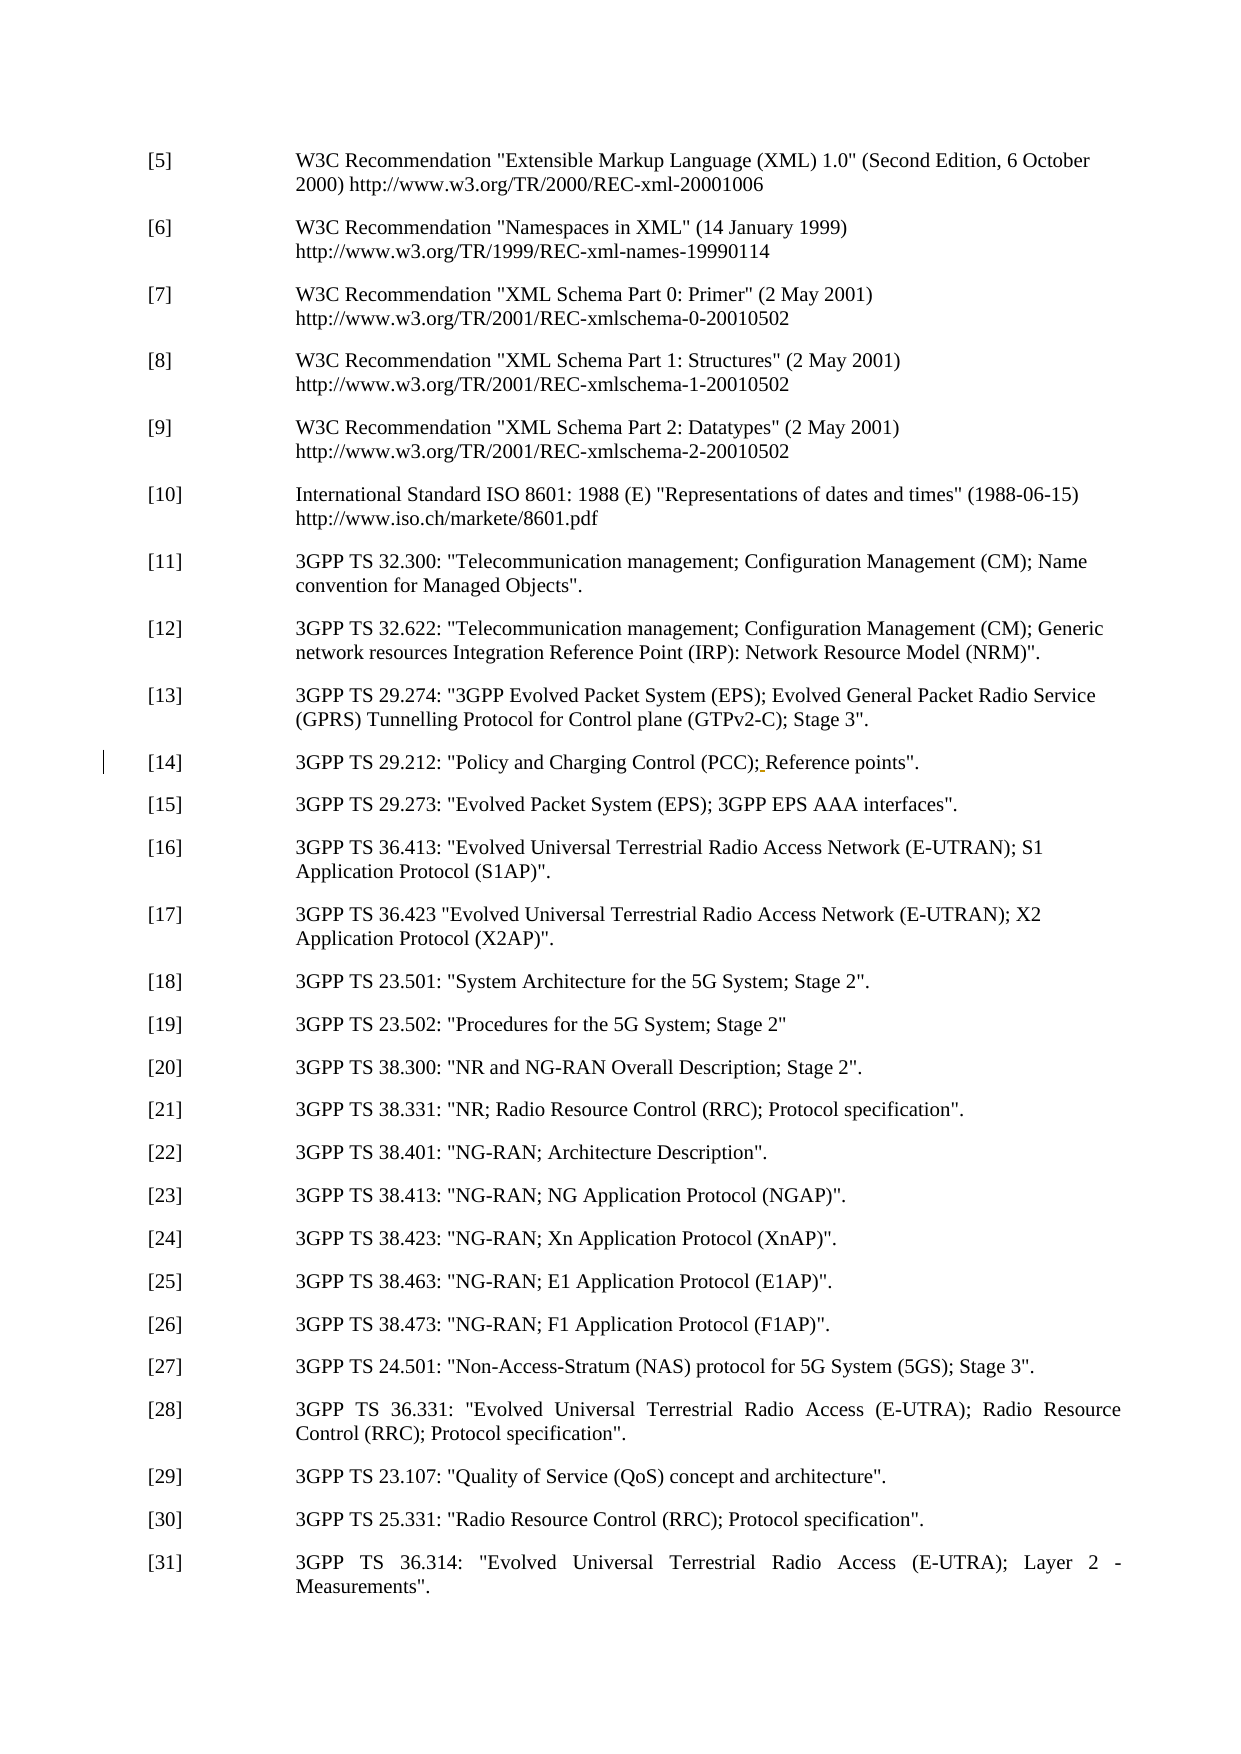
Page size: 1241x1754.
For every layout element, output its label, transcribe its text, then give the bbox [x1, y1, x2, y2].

text [14] 3GPP TS 29.212: "Policy and Charging Control (PCC);Reference points". [148, 749, 1122, 774]
text [7] W3C Recommendation "XML Schema Part 0: Primer" (2 May 2001) http://www.w3.org/TR/2001/REC-xmlschema-0-20010502 [148, 281, 1122, 329]
text [17] 3GPP TS 36.423 "Evolved Universal Terrestrial Radio Access Network (E-UTRAN); X2 Application Protocol (X2AP)". [148, 902, 1122, 950]
text [11] 3GPP TS 32.300: "Telecommunication management; Configuration Management (CM); Name convention for Managed Objects". [148, 549, 1122, 597]
text [21] 3GPP TS 38.331: "NR; Radio Resource Control (RRC); Protocol specification". [148, 1097, 1122, 1121]
text [6] W3C Recommendation "Namespaces in XML" (14 January 1999) http://www.w3.org/TR/1999/REC-xml-names-19990114 [148, 214, 1122, 263]
text [13] 3GPP TS 29.274: "3GPP Evolved Packet System (EPS); Evolved General Packet Radio Service (GPRS) Tunnelling Protocol for Control plane (GTPv2-C); Stage 3". [148, 683, 1122, 731]
text [27] 3GPP TS 24.501: "Non-Access-Stratum (NAS) protocol for 5G System (5GS); Stage 3". [148, 1354, 1122, 1378]
text [19] 3GPP TS 23.502: "Procedures for the 5G System; Stage 2" [148, 1012, 1122, 1036]
text [28] 3GPP TS 36.331: "Evolved Universal Terrestrial Radio Access (E-UTRA); Radio Resource Control (RRC); Protocol specification". [148, 1397, 1122, 1445]
text [23] 3GPP TS 38.413: "NG-RAN; NG Application Protocol (NGAP)". [148, 1183, 1122, 1207]
text [8] W3C Recommendation "XML Schema Part 1: Structures" (2 May 2001) http://www.w3.org/TR/2001/REC-xmlschema-1-20010502 [148, 348, 1122, 396]
text [29] 3GPP TS 23.107: "Quality of Service (QoS) concept and architecture". [148, 1464, 1122, 1488]
text [26] 3GPP TS 38.473: "NG-RAN; F1 Application Protocol (F1AP)". [148, 1311, 1122, 1336]
text [24] 3GPP TS 38.423: "NG-RAN; Xn Application Protocol (XnAP)". [148, 1226, 1122, 1250]
text [18] 3GPP TS 23.501: "System Architecture for the 5G System; Stage 2". [148, 969, 1122, 993]
text [25] 3GPP TS 38.463: "NG-RAN; E1 Application Protocol (E1AP)". [148, 1269, 1122, 1293]
text [22] 3GPP TS 38.401: "NG-RAN; Architecture Description". [148, 1140, 1122, 1164]
text [16] 3GPP TS 36.413: "Evolved Universal Terrestrial Radio Access Network (E-UTRAN); S1 Application Protocol (S1AP)". [148, 835, 1122, 883]
text [31] 3GPP TS 36.314: "Evolved Universal Terrestrial Radio Access (E-UTRA); Layer 2 - Measurements". [148, 1549, 1122, 1598]
text [12] 3GPP TS 32.622: "Telecommunication management; Configuration Management (CM); Generic network resources Integration Reference Point (IRP): Network Resource Model (NRM)". [148, 616, 1122, 664]
text [20] 3GPP TS 38.300: "NR and NG-RAN Overall Description; Stage 2". [148, 1054, 1122, 1079]
text [5] W3C Recommendation "Extensible Markup Language (XML) 1.0" (Second Edition, 6 October 2000) http://www.w3.org/TR/2000/REC-xml-20001006 [148, 148, 1122, 196]
text [9] W3C Recommendation "XML Schema Part 2: Datatypes" (2 May 2001) http://www.w3.org/TR/2001/REC-xmlschema-2-20010502 [148, 415, 1122, 463]
text [30] 3GPP TS 25.331: "Radio Resource Control (RRC); Protocol specification". [148, 1507, 1122, 1531]
text [10] International Standard ISO 8601: 1988 (E) "Representations of dates and times" (1988-06-15) http://www.iso.ch/markete/8601.pdf [148, 482, 1122, 530]
text [15] 3GPP TS 29.273: "Evolved Packet System (EPS); 3GPP EPS AAA interfaces". [148, 792, 1122, 816]
